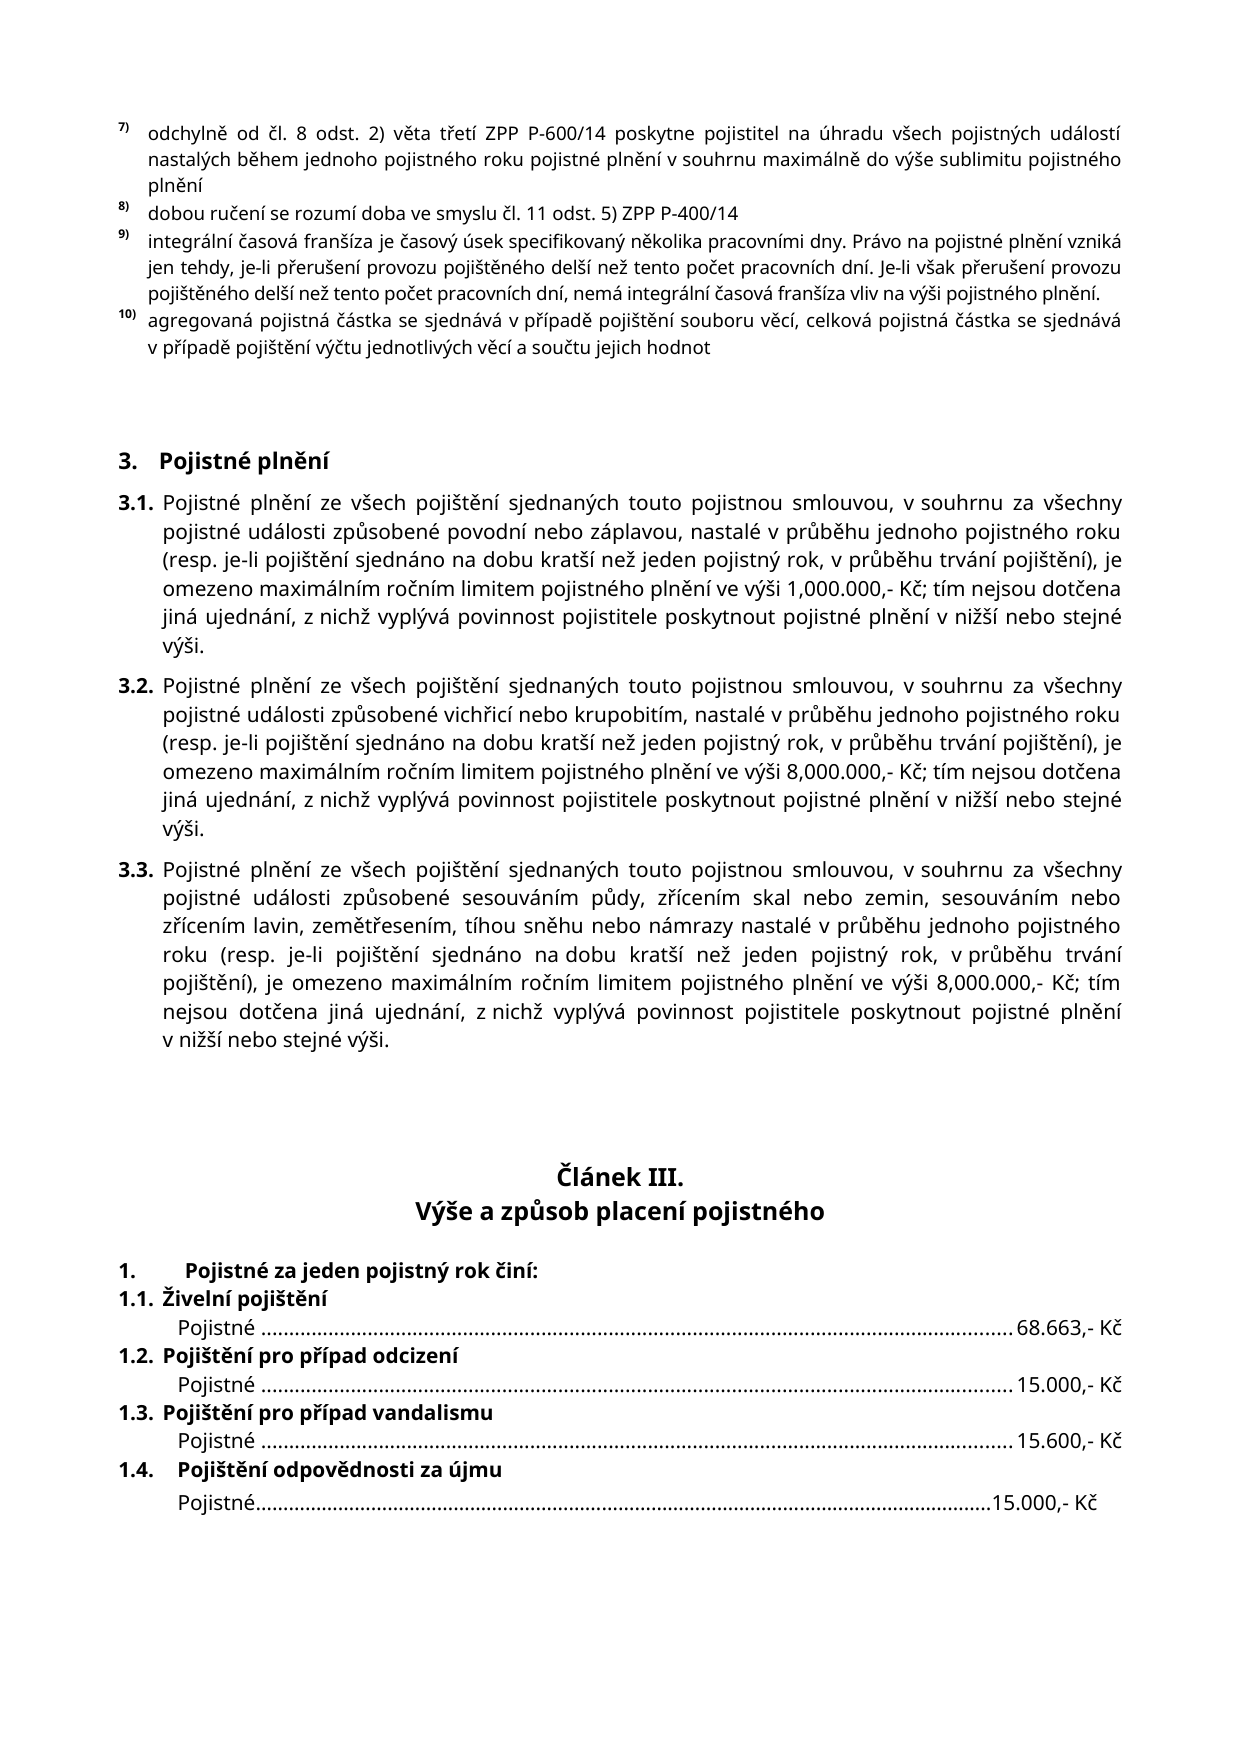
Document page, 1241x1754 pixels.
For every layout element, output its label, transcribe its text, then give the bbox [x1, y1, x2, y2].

list Pojistné……………………………………………………………………………………………………………………..15.000,- Kč [177, 1488, 1122, 1516]
text 1. Pojistné za jeden pojistný rok činí: [118, 1256, 1122, 1284]
text 9) integrální časová franšíza je časový úsek specifikovaný několika pracovními dny. Právo na pojistné plnění vzniká jen tehdy, je-li přerušení provozu pojištěného delší než tento počet pracovních dní. Je-li však přerušení provozu pojištěného delší než tento počet pracovních dní, nemá integrální časová franšíza vliv na výši pojistného plnění. [118, 226, 1122, 306]
text 10) agregovaná pojistná částka se sjednává v případě pojištění souboru věcí, celková pojistná částka se sjednává v případě pojištění výčtu jednotlivých věcí a součtu jejich hodnot [118, 306, 1122, 359]
text Článek III. [118, 1159, 1122, 1193]
list Pojistné plnění [118, 445, 1122, 476]
list Pojištění odpovědnosti za újmu [118, 1455, 1122, 1483]
text 7) odchylně od čl. 8 odst. 2) věta třetí ZPP P-600/14 poskytne pojistitel na úhradu všech pojistných událostí nastalých během jednoho pojistného roku pojistné plnění v souhrnu maximálně do výše sublimitu pojistného plnění [118, 118, 1122, 198]
text Výše a způsob placení pojistného [118, 1193, 1122, 1228]
list Pojistné 15.000,- Kč [177, 1370, 1122, 1398]
list Pojistné plnění ze všech pojištění sjednaných touto pojistnou smlouvou, v souhrnu za všechny pojistné události způsobené povodní nebo záplavou, nastalé v průběhu jednoho pojistného roku (resp. je-li pojištění sjednáno na dobu kratší než jeden pojistný rok, v průběhu trvání pojištění), je omezeno maximálním ročním limitem pojistného plnění ve výši 1,000.000,- Kč; tím nejsou dotčena jiná ujednání, z nichž vyplývá povinnost pojistitele poskytnout pojistné plnění v nižší nebo stejné výši. [118, 488, 1122, 659]
list Pojištění pro případ vandalismu [118, 1398, 1122, 1427]
list Pojistné plnění ze všech pojištění sjednaných touto pojistnou smlouvou, v souhrnu za všechny pojistné události způsobené sesouváním půdy, zřícením skal nebo zemin, sesouváním nebo zřícením lavin, zemětřesením, tíhou sněhu nebo námrazy nastalé v průběhu jednoho pojistného roku (resp. je-li pojištění sjednáno na dobu kratší než jeden pojistný rok, v průběhu trvání pojištění), je omezeno maximálním ročním limitem pojistného plnění ve výši 8,000.000,- Kč; tím nejsou dotčena jiná ujednání, z nichž vyplývá povinnost pojistitele poskytnout pojistné plnění v nižší nebo stejné výši. [118, 855, 1122, 1054]
list Pojistné plnění ze všech pojištění sjednaných touto pojistnou smlouvou, v souhrnu za všechny pojistné události způsobené vichřicí nebo krupobitím, nastalé v průběhu jednoho pojistného roku (resp. je-li pojištění sjednáno na dobu kratší než jeden pojistný rok, v průběhu trvání pojištění), je omezeno maximálním ročním limitem pojistného plnění ve výši 8,000.000,- Kč; tím nejsou dotčena jiná ujednání, z nichž vyplývá povinnost pojistitele poskytnout pojistné plnění v nižší nebo stejné výši. [118, 672, 1122, 842]
list Pojištění pro případ odcizení [118, 1341, 1122, 1370]
list Živelní pojištění [118, 1284, 1122, 1313]
list Pojistné 68.663,- Kč [177, 1313, 1122, 1341]
list Pojistné 15.600,- Kč [177, 1427, 1122, 1455]
text 8) dobou ručení se rozumí doba ve smyslu čl. 11 odst. 5) ZPP P-400/14 [118, 198, 1122, 226]
